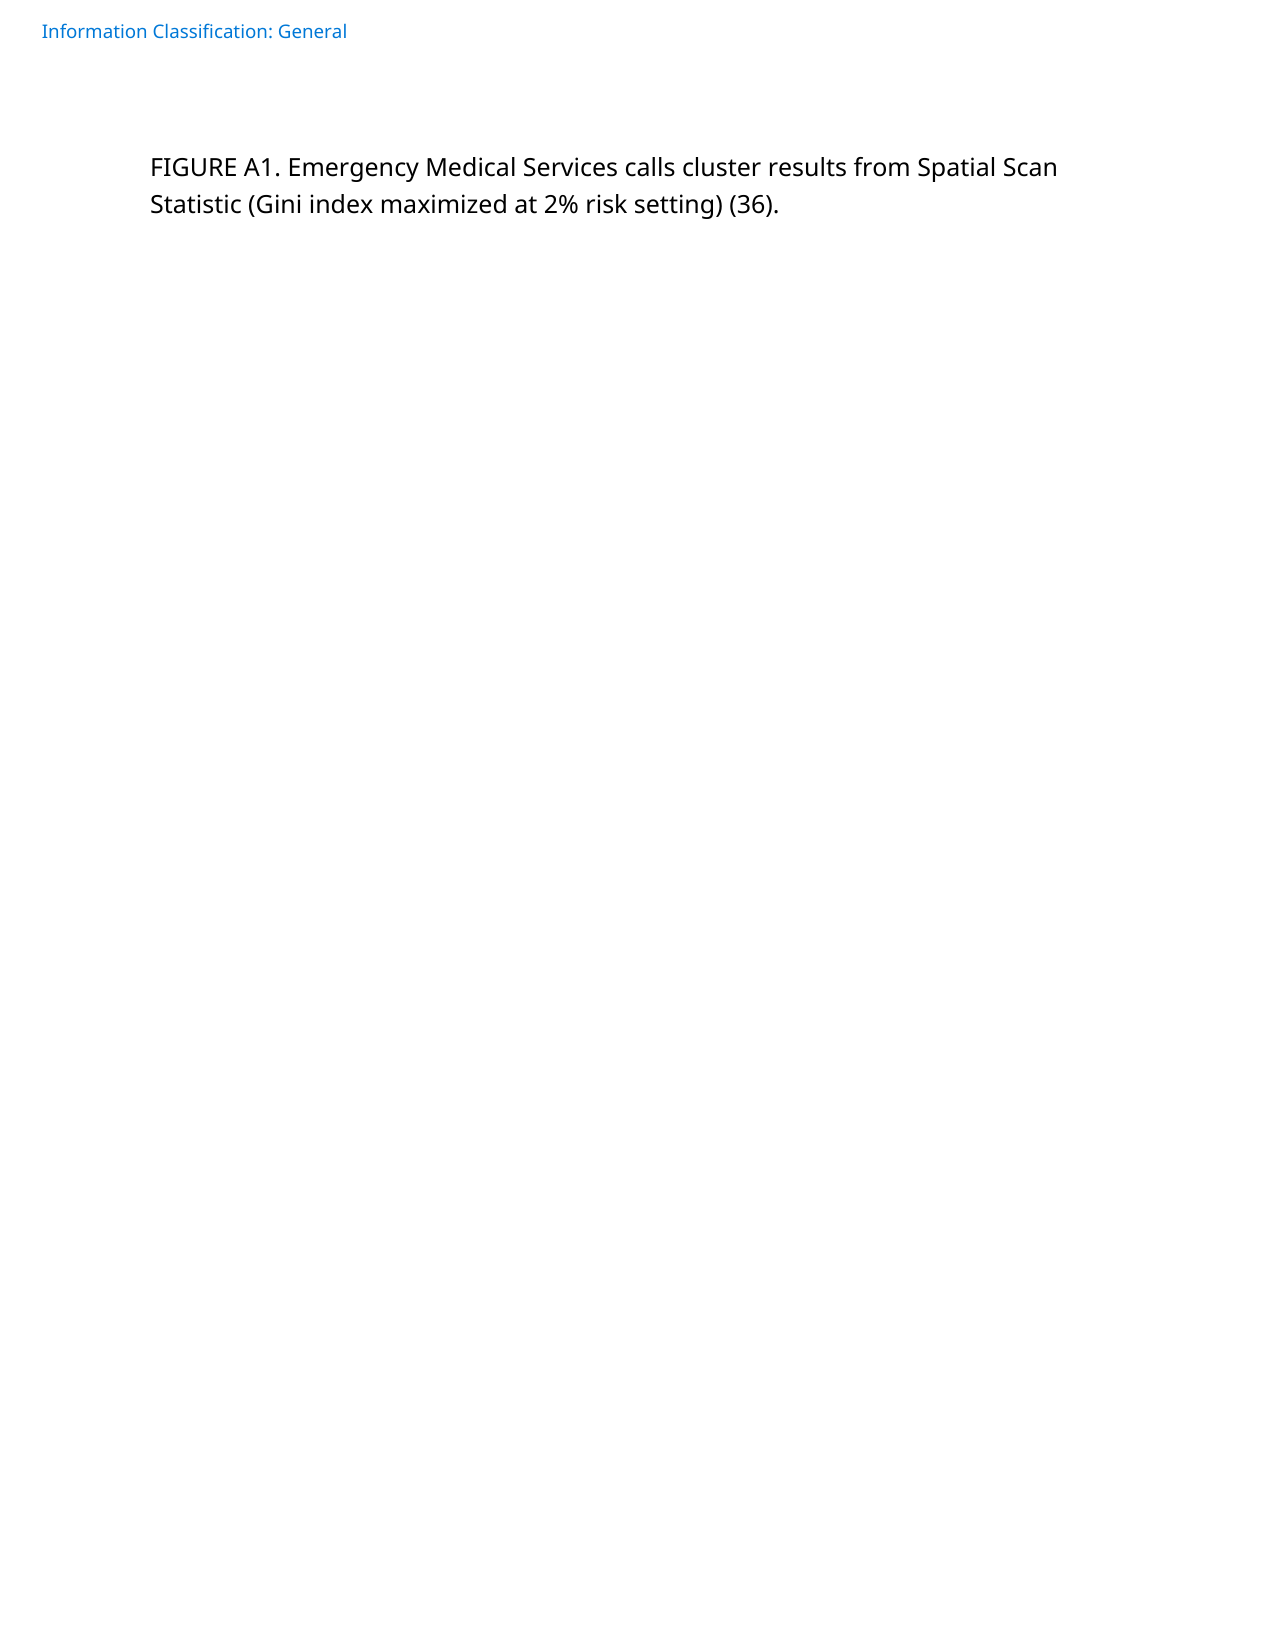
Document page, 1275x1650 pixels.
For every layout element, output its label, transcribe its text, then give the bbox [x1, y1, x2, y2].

text FIGURE A1. Emergency Medical Services calls cluster results from Spatial Scan Statistic (Gini index maximized at 2% risk setting) (36). [150, 150, 1125, 221]
